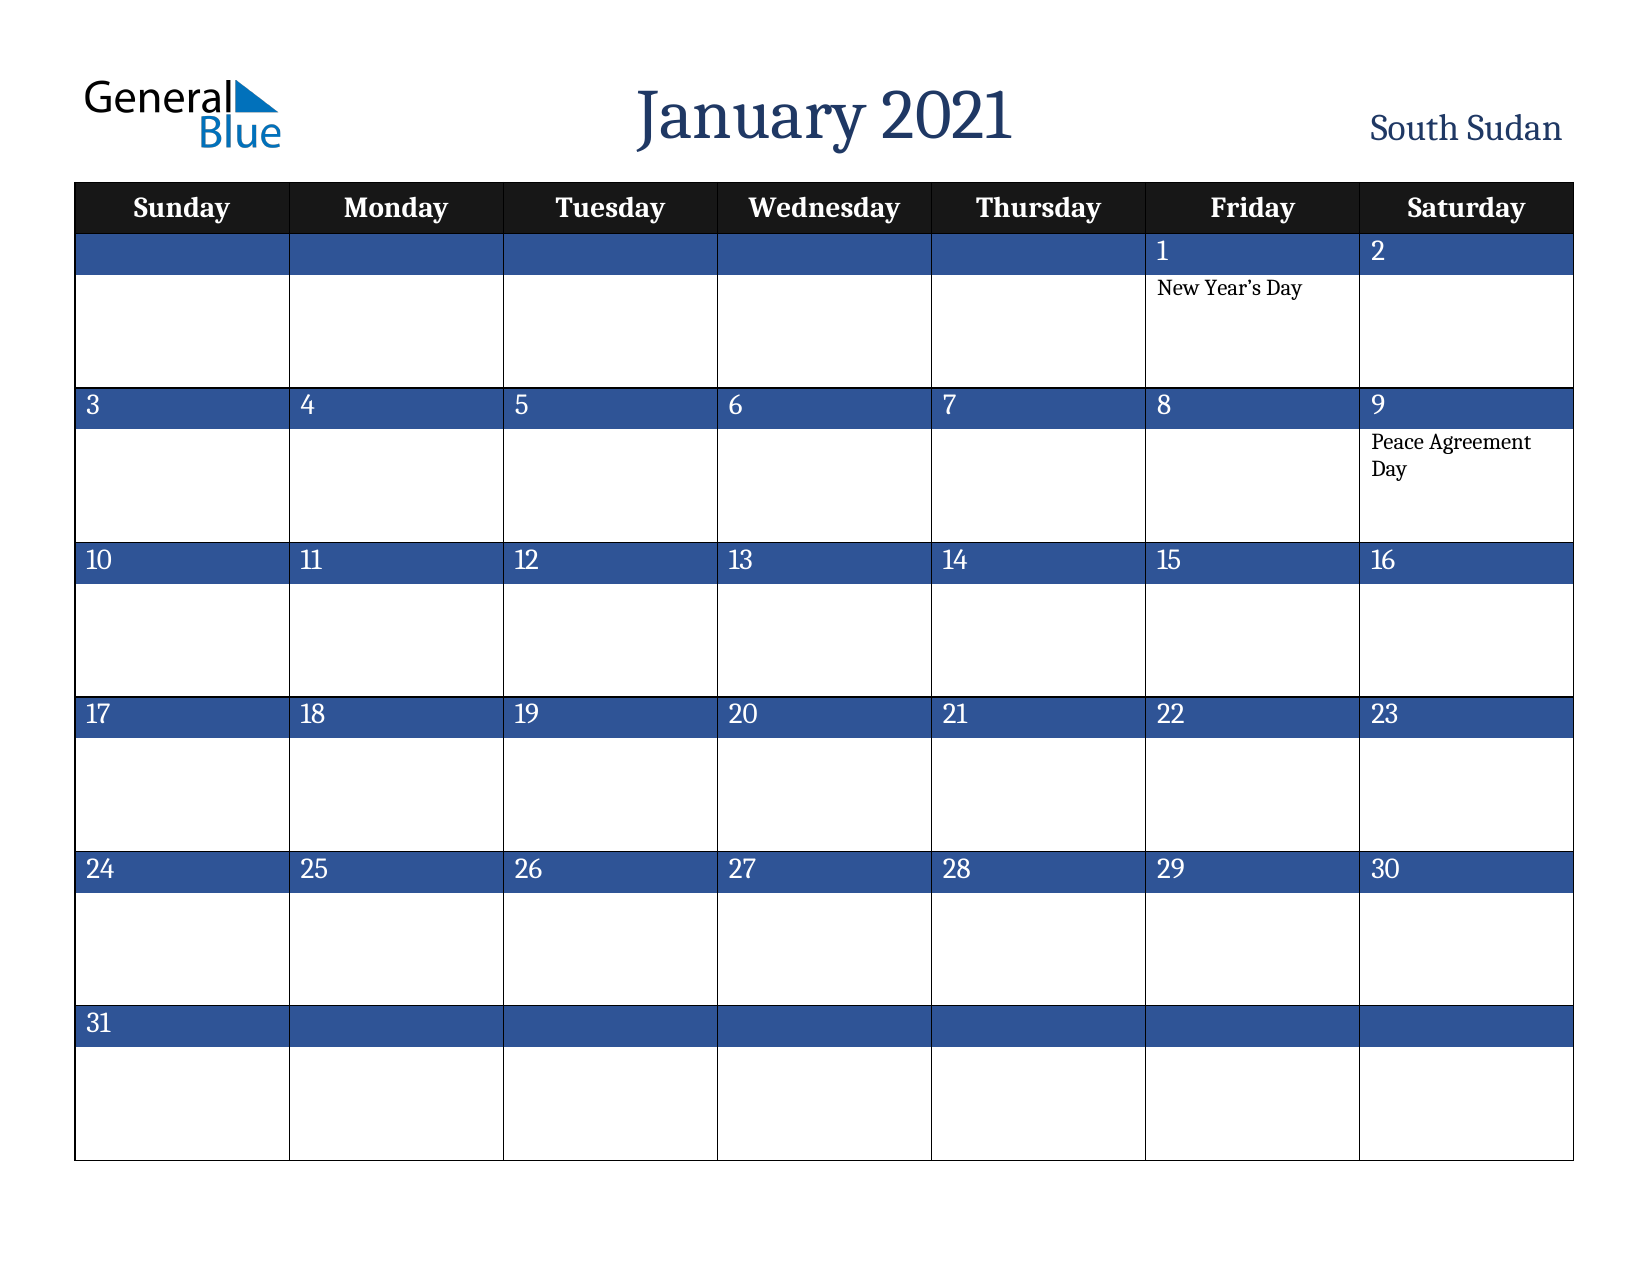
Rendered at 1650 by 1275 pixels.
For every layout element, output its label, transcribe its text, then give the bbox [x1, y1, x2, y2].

table_cell 8 [1146, 389, 1359, 429]
table_cell [504, 584, 717, 696]
table_cell 9 [1360, 389, 1573, 429]
table_cell 3 [76, 389, 289, 429]
table_cell [290, 584, 503, 696]
table_cell 27 [718, 852, 931, 893]
table_cell 13 [718, 543, 931, 584]
table_cell [76, 1047, 289, 1160]
table_cell 21 [932, 698, 1145, 738]
table_cell 12 [504, 543, 717, 584]
table_cell [504, 893, 717, 1005]
table_cell 31 [76, 1006, 289, 1047]
table_cell 17 [76, 698, 289, 738]
table_cell 30 [1360, 852, 1573, 893]
table_cell Thursday [932, 183, 1145, 233]
table_cell 24 [76, 852, 289, 893]
table_cell Monday [290, 183, 503, 233]
table_cell [76, 275, 289, 387]
table_cell [932, 429, 1145, 542]
table_cell [1146, 1006, 1359, 1047]
table_cell 2 [1360, 234, 1573, 275]
table_header [75, 75, 503, 182]
table_cell Saturday [1360, 183, 1573, 233]
table_cell 7 [932, 389, 1145, 429]
table_cell [718, 429, 931, 542]
table_cell [290, 738, 503, 851]
table_cell Tuesday [504, 183, 717, 233]
table_cell [932, 1047, 1145, 1160]
table_cell 20 [718, 698, 931, 738]
table_cell [504, 738, 717, 851]
table_cell [1360, 738, 1573, 851]
table_cell [504, 1006, 717, 1047]
table_cell [1360, 275, 1573, 387]
table_cell [504, 275, 717, 387]
table_cell 25 [290, 852, 503, 893]
table_cell 29 [1146, 852, 1359, 893]
table_cell [290, 429, 503, 542]
table_cell [76, 584, 289, 696]
table_cell 19 [504, 698, 717, 738]
table_cell 16 [1360, 543, 1573, 584]
table_cell Friday [1146, 183, 1359, 233]
table_cell [932, 1006, 1145, 1047]
table_cell [718, 1006, 931, 1047]
table_cell 5 [504, 389, 717, 429]
table_cell [290, 275, 503, 387]
table_cell [290, 893, 503, 1005]
table_cell [932, 584, 1145, 696]
table_cell [76, 234, 289, 275]
table_cell [76, 738, 289, 851]
table_cell [504, 234, 717, 275]
table_cell 1 [1146, 234, 1359, 275]
table_cell [504, 1047, 717, 1160]
table_cell [718, 1047, 931, 1160]
table_cell [718, 234, 931, 275]
table_cell [1146, 893, 1359, 1005]
table_cell [932, 893, 1145, 1005]
table_cell 6 [718, 389, 931, 429]
table_cell [718, 738, 931, 851]
table_header January 2021 [503, 75, 1146, 182]
table_cell 14 [932, 543, 1145, 584]
table_cell [76, 893, 289, 1005]
table_cell 28 [932, 852, 1145, 893]
table_cell 26 [504, 852, 717, 893]
table_cell [290, 1006, 503, 1047]
table_cell [932, 275, 1145, 387]
table_cell [932, 234, 1145, 275]
table_cell 22 [1146, 698, 1359, 738]
table_cell [1360, 584, 1573, 696]
table_cell Wednesday [718, 183, 931, 233]
table_cell 11 [290, 543, 503, 584]
table_cell New Year’s Day [1146, 275, 1359, 387]
table_cell Sunday [76, 183, 289, 233]
table_cell [718, 584, 931, 696]
table_cell [1146, 1047, 1359, 1160]
table_cell Peace Agreement Day [1360, 429, 1573, 542]
table_cell [504, 429, 717, 542]
table_cell [290, 1047, 503, 1160]
table_cell [718, 275, 931, 387]
table_cell 10 [76, 543, 289, 584]
table_cell [290, 234, 503, 275]
table_cell [1360, 893, 1573, 1005]
table_cell [932, 738, 1145, 851]
table_cell [1146, 584, 1359, 696]
table_cell 4 [290, 389, 503, 429]
table_cell [1360, 1006, 1573, 1047]
table_cell [1360, 1047, 1573, 1160]
table_cell 15 [1146, 543, 1359, 584]
table_cell [1146, 738, 1359, 851]
table_cell [718, 893, 931, 1005]
table_cell 23 [1360, 698, 1573, 738]
table_cell 18 [290, 698, 503, 738]
picture [85, 80, 281, 148]
table_cell [76, 429, 289, 542]
table_cell [1146, 429, 1359, 542]
table_header South Sudan [1146, 75, 1574, 182]
